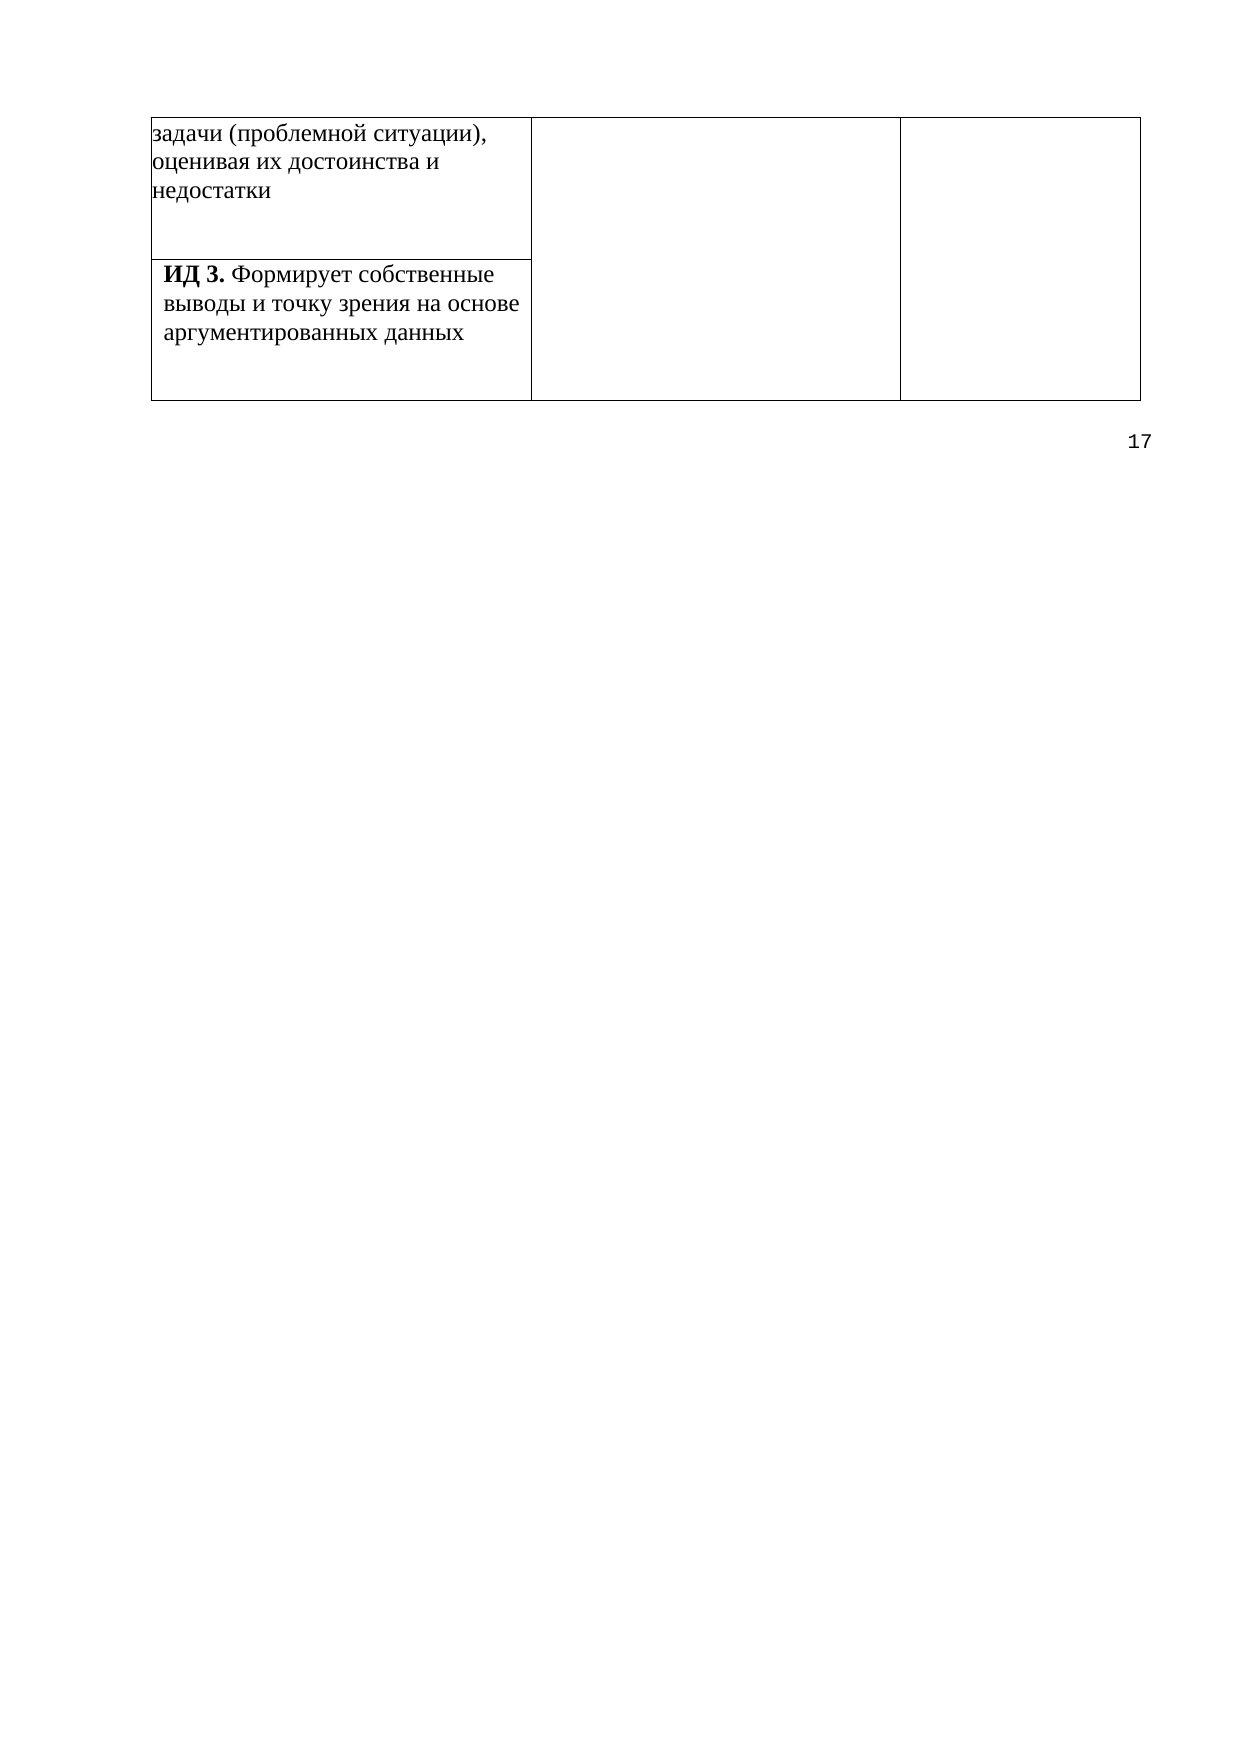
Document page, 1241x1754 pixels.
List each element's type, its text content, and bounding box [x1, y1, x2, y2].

text 17 [129, 431, 1152, 454]
table_header [901, 118, 1140, 400]
table_cell ИД 3. Формирует собственные выводы и точку зрения на основе аргументированных данных [152, 260, 531, 400]
table_header [532, 118, 900, 400]
table_header задачи (проблемной ситуации), оценивая их достоинства и недостатки [152, 118, 531, 258]
